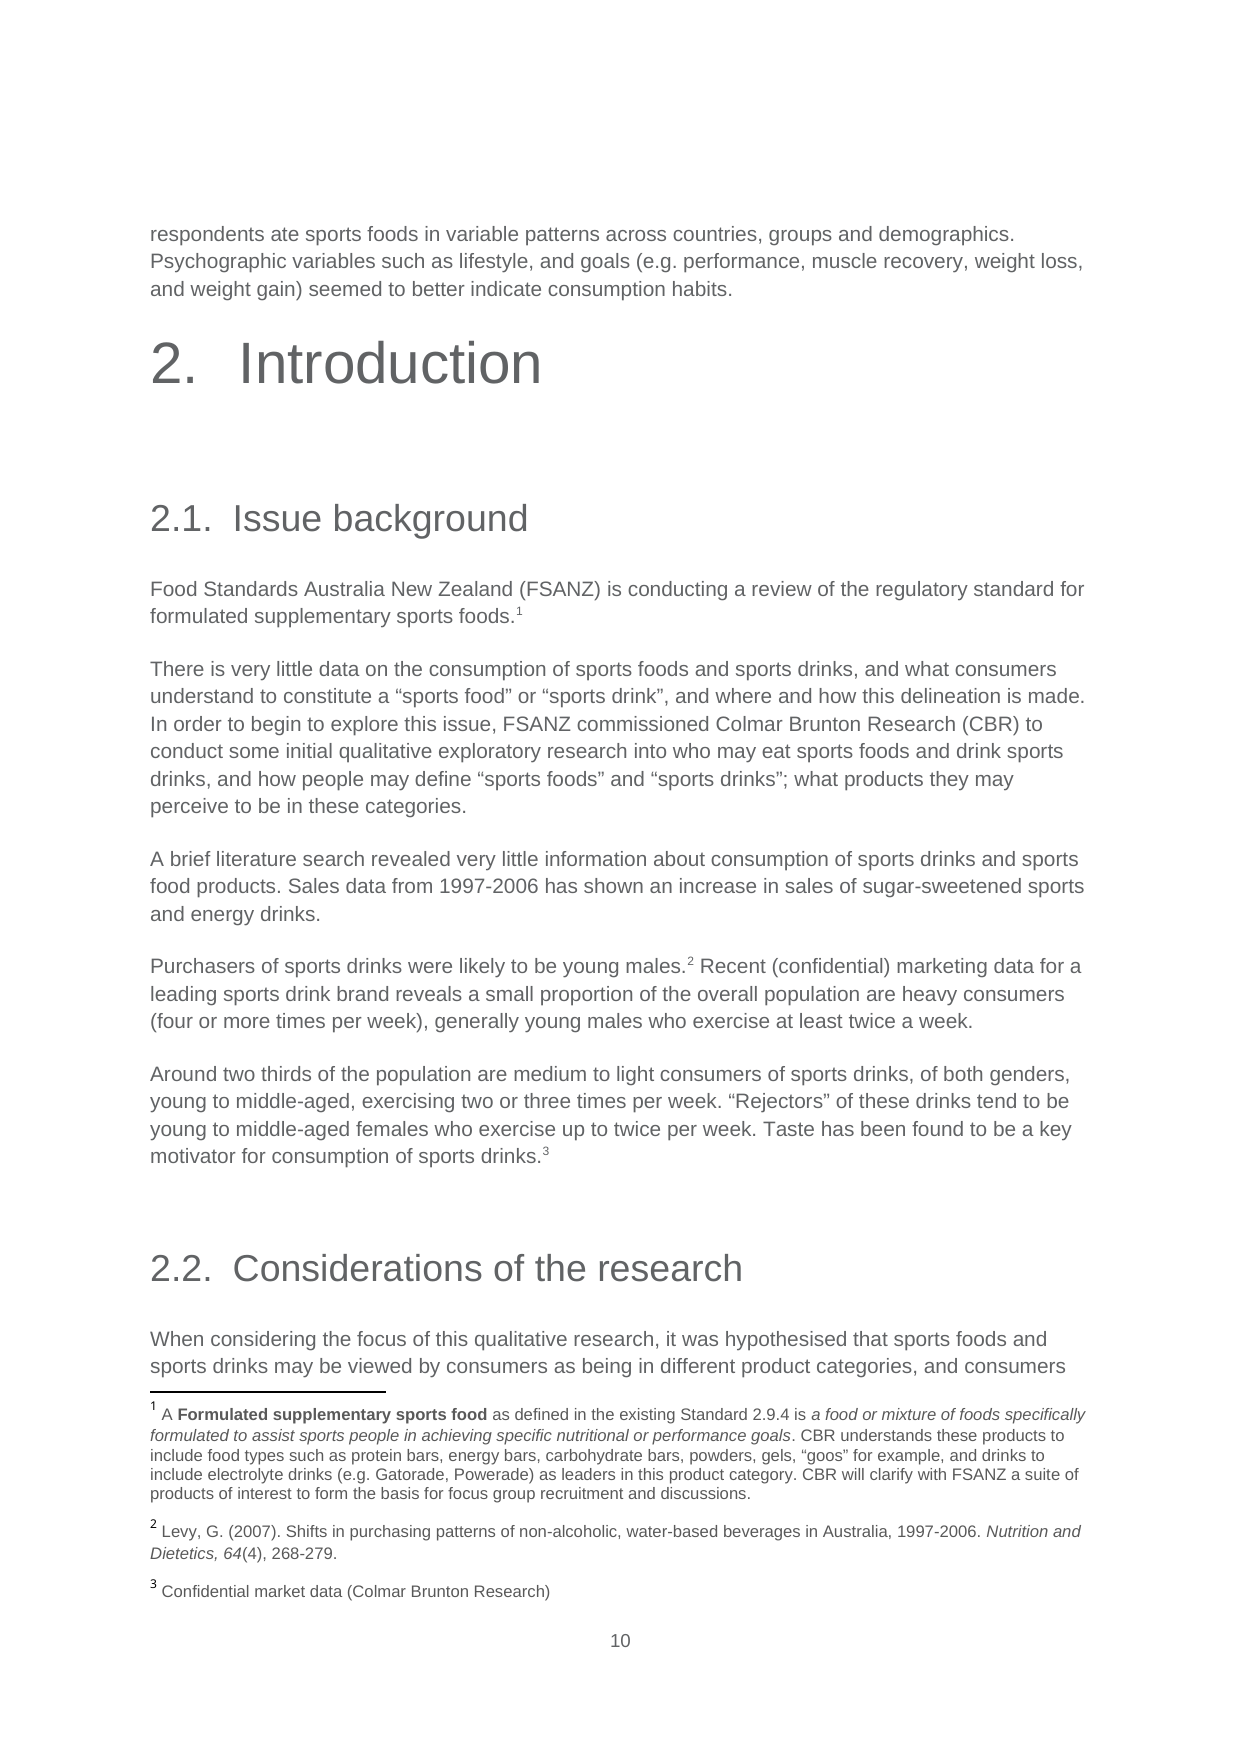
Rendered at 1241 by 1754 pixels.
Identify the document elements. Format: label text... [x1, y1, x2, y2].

subtitle Considerations of the research [150, 1246, 1090, 1289]
subtitle Food Standards Australia New Zealand (FSANZ) is conducting a review of the regulatory standard for formulated supplementary sports foods. [150, 577, 1090, 628]
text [150, 1327, 1090, 1378]
text Around two thirds of the population are medium to light consumers of sports drinks, of both genders, young to middle-aged, exercising two or three times per week. “Rejectors” of these drinks tend to be young to middle-aged females who exercise up to twice per week. Taste has been found to be a key motivator for consumption of sports drinks. [150, 1062, 1090, 1168]
text A brief literature search revealed very little information about consumption of sports drinks and sports food products. Sales data from 1997-2006 has shown an increase in sales of sugar-sweetened sports and energy drinks. [150, 847, 1090, 926]
subtitle There is very little data on the consumption of sports foods and sports drinks, and what consumers understand to constitute a “sports food” or “sports drink”, and where and how this delineation is made. In order to begin to explore this issue, FSANZ commissioned Colmar Brunton Research (CBR) to conduct some initial qualitative exploratory research into who may eat sports foods and drink sports drinks, and how people may define “sports foods” and “sports drinks”; what products they may perceive to be in these categories. [150, 657, 1090, 818]
subtitle Issue background [150, 496, 1090, 539]
subtitle Introduction [150, 329, 1090, 396]
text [150, 221, 1090, 300]
text Purchasers of sports drinks were likely to be young males. Recent (confidential) marketing data for a leading sports drink brand reveals a small proportion of the overall population are heavy consumers (four or more times per week), generally young males who exercise at least twice a week. [150, 954, 1090, 1033]
